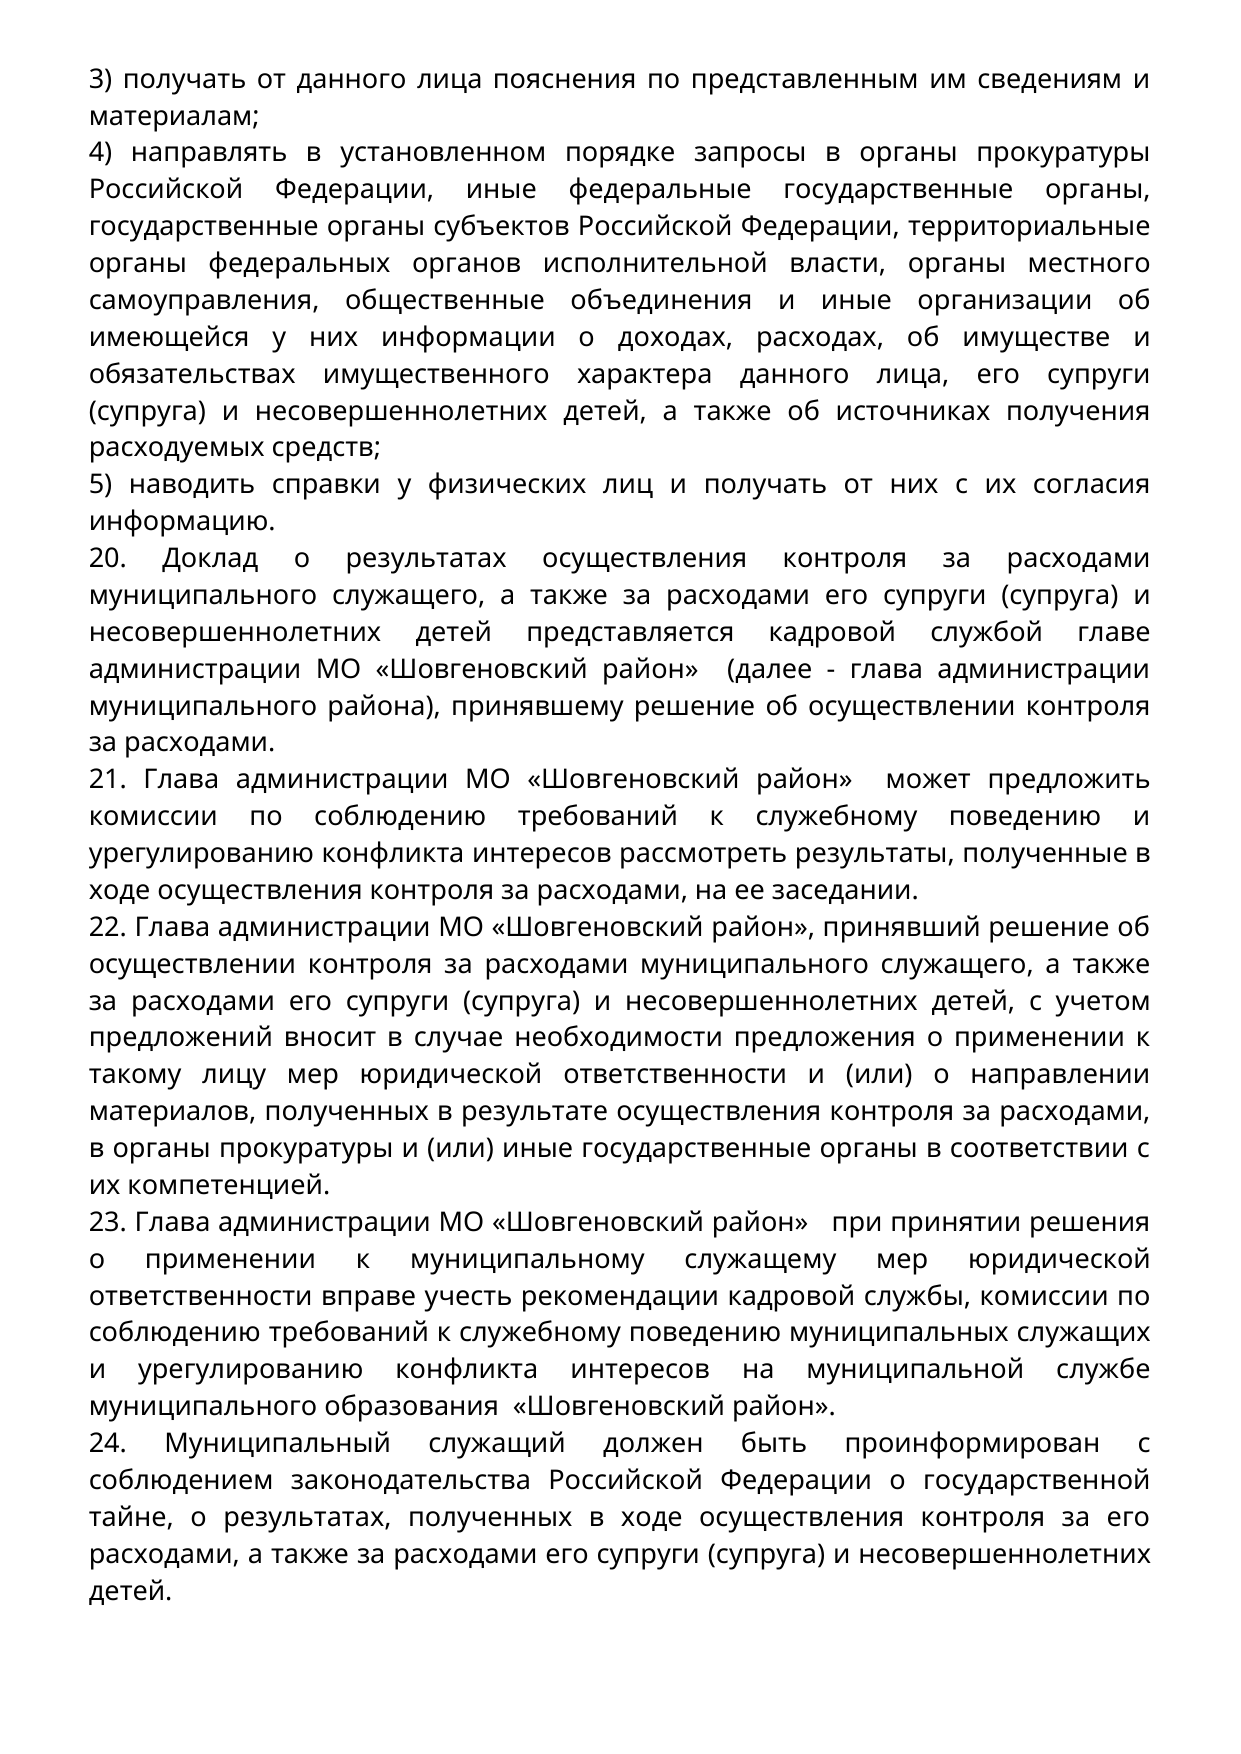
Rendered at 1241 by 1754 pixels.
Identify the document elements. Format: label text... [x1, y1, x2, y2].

text 24. Муниципальный служащий должен быть проинформирован с соблюдением законодательства Российской Федерации о государственной тайне, о результатах, полученных в ходе осуществления контроля за его расходами, а также за расходами его супруги (супруга) и несовершеннолетних детей. [88, 1423, 1152, 1608]
text 5) наводить справки у физических лиц и получать от них с их согласия информацию. [88, 465, 1152, 538]
text 3) получать от данного лица пояснения по представленным им сведениям и материалам; [88, 59, 1152, 133]
text 23. Глава администрации МО «Шовгеновский район» при принятии решения о применении к муниципальному служащему мер юридической ответственности вправе учесть рекомендации кадровой службы, комиссии по соблюдению требований к служебному поведению муниципальных служащих и урегулированию конфликта интересов на муниципальной службе муниципального образования «Шовгеновский район». [88, 1202, 1152, 1423]
text 4) направлять в установленном порядке запросы в органы прокуратуры Российской Федерации, иные федеральные государственные органы, государственные органы субъектов Российской Федерации, территориальные органы федеральных органов исполнительной власти, органы местного самоуправления, общественные объединения и иные организации об имеющейся у них информации о доходах, расходах, об имуществе и обязательствах имущественного характера данного лица, его супруги (супруга) и несовершеннолетних детей, а также об источниках получения расходуемых средств; [88, 133, 1152, 465]
text 22. Глава администрации МО «Шовгеновский район», принявший решение об осуществлении контроля за расходами муниципального служащего, а также за расходами его супруги (супруга) и несовершеннолетних детей, с учетом предложений вносит в случае необходимости предложения о применении к такому лицу мер юридической ответственности и (или) о направлении материалов, полученных в результате осуществления контроля за расходами, в органы прокуратуры и (или) иные государственные органы в соответствии с их компетенцией. [88, 907, 1152, 1202]
text 20. Доклад о результатах осуществления контроля за расходами муниципального служащего, а также за расходами его супруги (супруга) и несовершеннолетних детей представляется кадровой службой главе администрации МО «Шовгеновский район» (далее - глава администрации муниципального района), принявшему решение об осуществлении контроля за расходами. [88, 538, 1152, 760]
text 21. Глава администрации МО «Шовгеновский район» может предложить комиссии по соблюдению требований к служебному поведению и урегулированию конфликта интересов рассмотреть результаты, полученные в ходе осуществления контроля за расходами, на ее заседании. [88, 760, 1152, 907]
